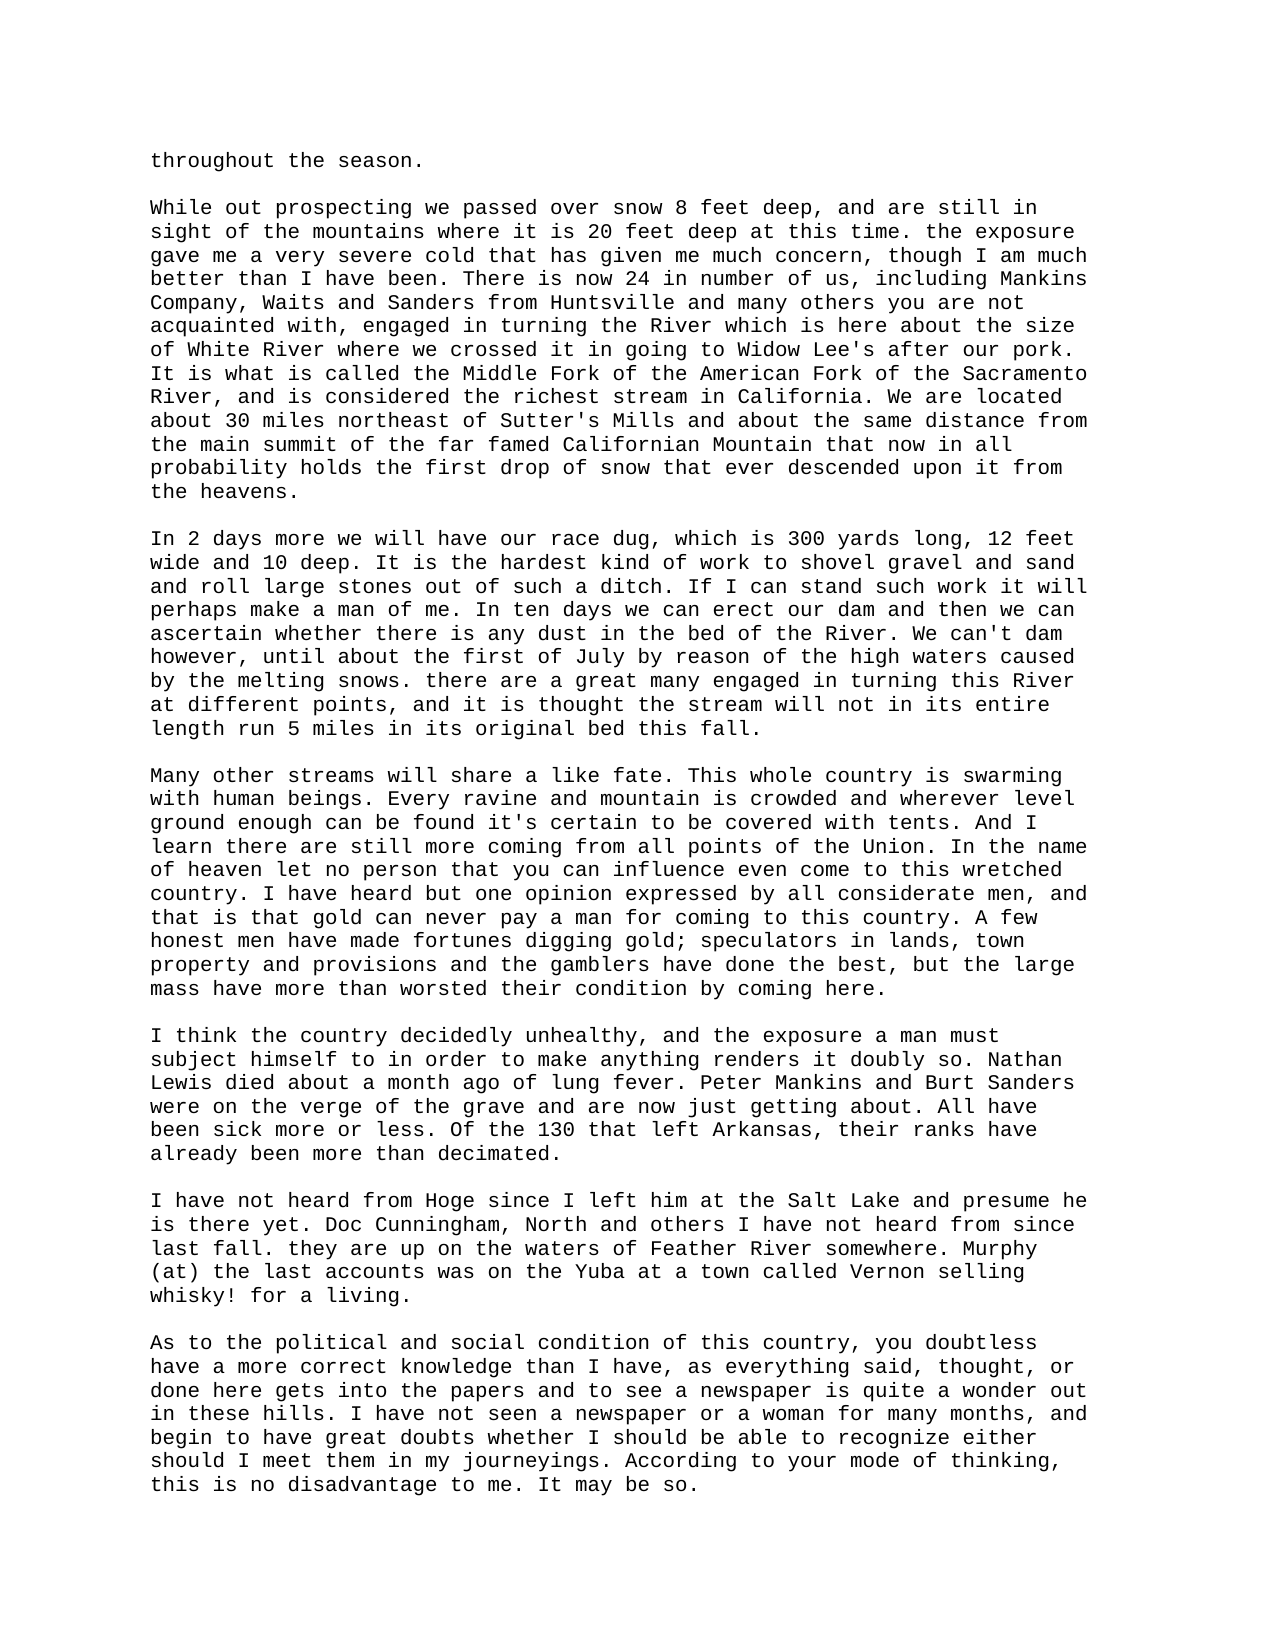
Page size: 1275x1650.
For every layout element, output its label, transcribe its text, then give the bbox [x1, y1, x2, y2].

text honest men have made fortunes digging gold; speculators in lands, town [150, 930, 1125, 954]
text were on the verge of the grave and are now just getting about. All have [150, 1096, 1125, 1119]
text country. I have heard but one opinion expressed by all considerate men, and [150, 883, 1125, 907]
text sight of the mountains where it is 20 feet deep at this time. the exposure [150, 221, 1125, 244]
text ground enough can be found it's certain to be covered with tents. And I [150, 812, 1125, 836]
text should I meet them in my journeyings. According to your mode of thinking, [150, 1451, 1125, 1474]
text the heavens. [150, 481, 1125, 505]
text already been more than decimated. [150, 1143, 1125, 1167]
text probability holds the first drop of snow that ever descended upon it from [150, 457, 1125, 481]
text this is no disadvantage to me. It may be so. [150, 1474, 1125, 1498]
text that is that gold can never pay a man for coming to this country. A few [150, 907, 1125, 930]
text the main summit of the far famed Californian Mountain that now in all [150, 434, 1125, 457]
text gave me a very severe cold that has given me much concern, though I am much [150, 244, 1125, 268]
text of heaven let no person that you can influence even come to this wretched [150, 859, 1125, 883]
text been sick more or less. Of the 130 that left Arkansas, their ranks have [150, 1119, 1125, 1143]
text As to the political and social condition of this country, you doubtless [150, 1332, 1125, 1356]
text and roll large stones out of such a ditch. If I can stand such work it will [150, 576, 1125, 599]
text done here gets into the papers and to see a newspaper is quite a wonder out [150, 1379, 1125, 1403]
text River, and is considered the richest stream in California. We are located [150, 386, 1125, 410]
text however, until about the first of July by reason of the high waters caused [150, 647, 1125, 670]
text length run 5 miles in its original bed this fall. [150, 717, 1125, 741]
text at different points, and it is thought the stream will not in its entire [150, 694, 1125, 717]
text perhaps make a man of me. In ten days we can erect our dam and then we can [150, 599, 1125, 623]
text is there yet. Doc Cunningham, North and others I have not heard from since [150, 1214, 1125, 1238]
text whisky! for a living. [150, 1285, 1125, 1309]
text Lewis died about a month ago of lung fever. Peter Mankins and Burt Sanders [150, 1072, 1125, 1096]
text Many other streams will share a like fate. This whole country is swarming [150, 765, 1125, 788]
text about 30 miles northeast of Sutter's Mills and about the same distance from [150, 410, 1125, 434]
text property and provisions and the gamblers have done the best, but the large [150, 954, 1125, 978]
text better than I have been. There is now 24 in number of us, including Mankins [150, 268, 1125, 292]
text Company, Waits and Sanders from Huntsville and many others you are not [150, 292, 1125, 316]
text I have not heard from Hoge since I left him at the Salt Lake and presume he [150, 1190, 1125, 1214]
text subject himself to in order to make anything renders it doubly so. Nathan [150, 1048, 1125, 1072]
text last fall. they are up on the waters of Feather River somewhere. Murphy [150, 1238, 1125, 1261]
text acquainted with, engaged in turning the River which is here about the size [150, 316, 1125, 339]
text in these hills. I have not seen a newspaper or a woman for many months, and [150, 1403, 1125, 1427]
text In 2 days more we will have our race dug, which is 300 yards long, 12 feet [150, 528, 1125, 552]
text While out prospecting we passed over snow 8 feet deep, and are still in [150, 197, 1125, 221]
text throughout the season. [150, 150, 1125, 174]
text wide and 10 deep. It is the hardest kind of work to shovel gravel and sand [150, 552, 1125, 576]
text It is what is called the Middle Fork of the American Fork of the Sacramento [150, 363, 1125, 386]
text (at) the last accounts was on the Yuba at a town called Vernon selling [150, 1261, 1125, 1285]
text by the melting snows. there are a great many engaged in turning this River [150, 670, 1125, 694]
text of White River where we crossed it in going to Widow Lee's after our pork. [150, 339, 1125, 363]
text have a more correct knowledge than I have, as everything said, thought, or [150, 1356, 1125, 1379]
text I think the country decidedly unhealthy, and the exposure a man must [150, 1025, 1125, 1048]
text mass have more than worsted their condition by coming here. [150, 978, 1125, 1001]
text learn there are still more coming from all points of the Union. In the name [150, 836, 1125, 859]
text ascertain whether there is any dust in the bed of the River. We can't dam [150, 623, 1125, 647]
text with human beings. Every ravine and mountain is crowded and wherever level [150, 788, 1125, 812]
text begin to have great doubts whether I should be able to recognize either [150, 1427, 1125, 1451]
